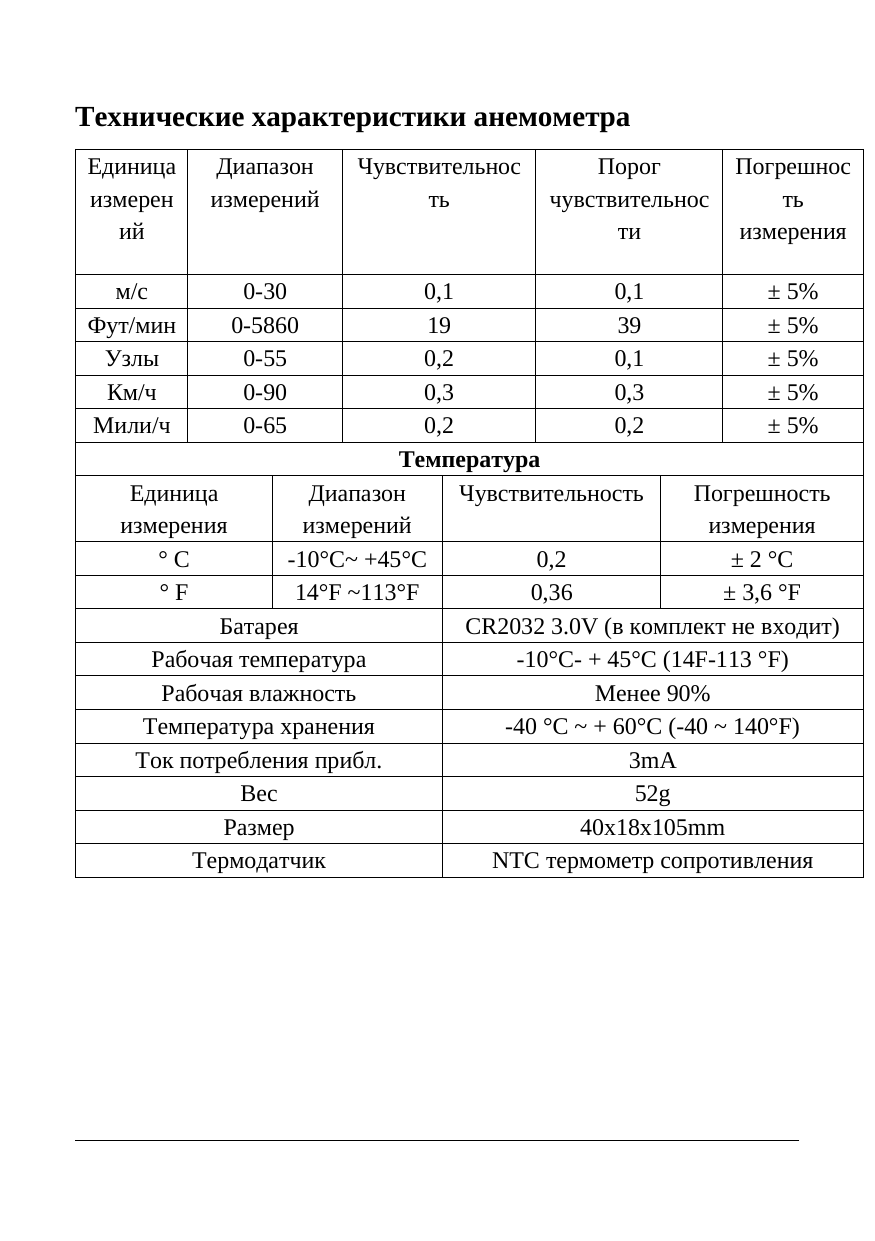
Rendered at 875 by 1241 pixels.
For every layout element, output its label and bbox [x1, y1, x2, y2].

table_header [64, 84, 874, 910]
